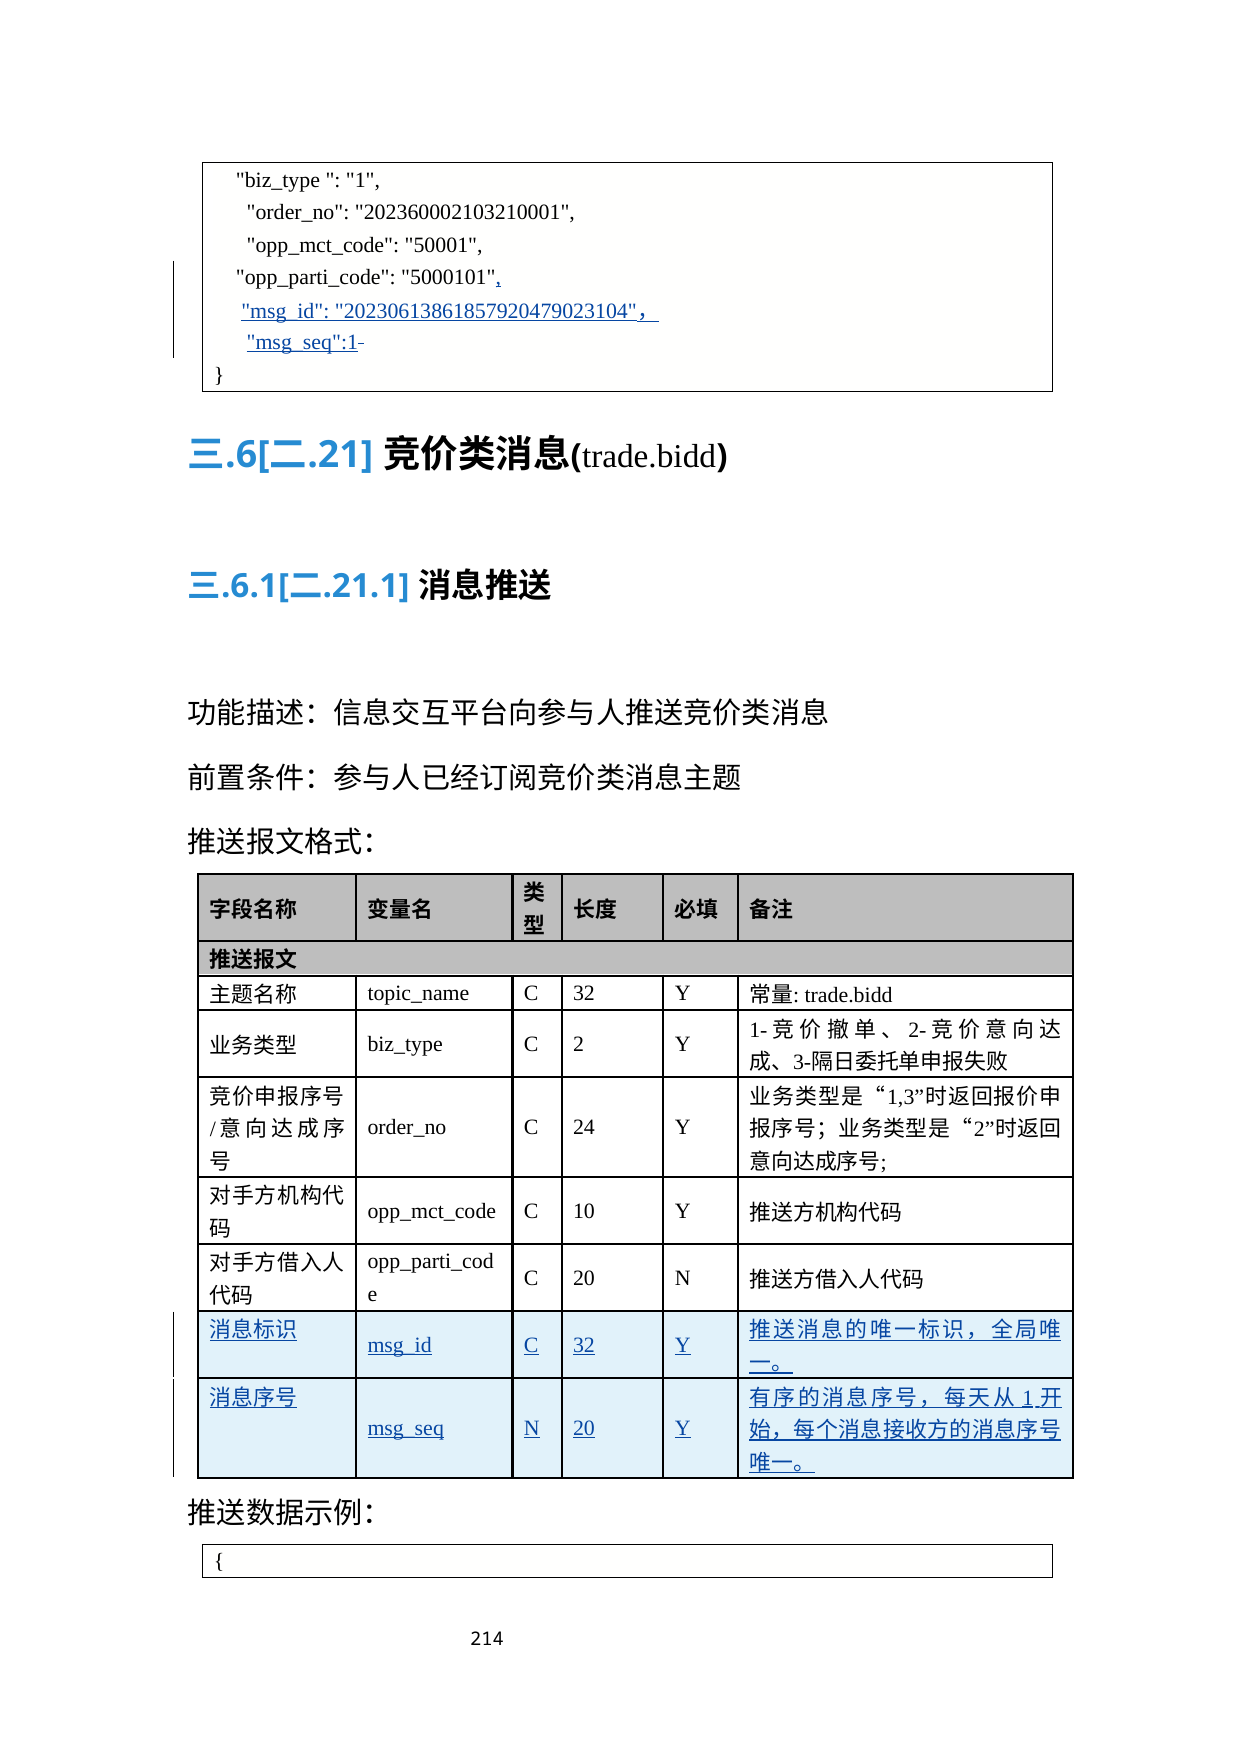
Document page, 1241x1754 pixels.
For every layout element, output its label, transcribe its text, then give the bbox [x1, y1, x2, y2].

subtitle 消息推送 [187, 550, 1053, 615]
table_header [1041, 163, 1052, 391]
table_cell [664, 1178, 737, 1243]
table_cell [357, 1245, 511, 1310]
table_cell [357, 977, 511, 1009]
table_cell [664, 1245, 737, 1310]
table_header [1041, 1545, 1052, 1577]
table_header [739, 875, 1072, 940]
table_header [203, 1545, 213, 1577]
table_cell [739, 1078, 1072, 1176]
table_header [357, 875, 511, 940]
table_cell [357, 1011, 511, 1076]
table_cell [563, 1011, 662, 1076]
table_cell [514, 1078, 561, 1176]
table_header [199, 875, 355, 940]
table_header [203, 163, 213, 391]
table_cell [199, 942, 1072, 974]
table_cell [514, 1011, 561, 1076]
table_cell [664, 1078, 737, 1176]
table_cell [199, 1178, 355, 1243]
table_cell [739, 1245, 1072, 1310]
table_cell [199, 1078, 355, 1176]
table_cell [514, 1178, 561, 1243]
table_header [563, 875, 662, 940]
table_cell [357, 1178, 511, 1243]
text 推送报文格式： [187, 808, 1053, 873]
text 推送数据示例： [187, 1479, 1053, 1544]
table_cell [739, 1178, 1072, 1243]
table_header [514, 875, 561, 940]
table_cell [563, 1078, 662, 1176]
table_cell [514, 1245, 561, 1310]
text 功能描述：信息交互平台向参与人推送竞价类消息 [187, 678, 1053, 743]
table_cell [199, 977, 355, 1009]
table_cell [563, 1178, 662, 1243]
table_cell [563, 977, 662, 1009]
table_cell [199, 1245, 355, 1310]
subtitle 竞价类消息(trade.bidd) [187, 419, 1053, 484]
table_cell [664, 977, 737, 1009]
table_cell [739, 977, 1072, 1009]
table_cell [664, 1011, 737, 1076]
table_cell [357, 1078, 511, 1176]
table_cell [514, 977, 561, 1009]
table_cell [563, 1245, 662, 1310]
text 前置条件：参与人已经订阅竞价类消息主题 [187, 743, 1053, 808]
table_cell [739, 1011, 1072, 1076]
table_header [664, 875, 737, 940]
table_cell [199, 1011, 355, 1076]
